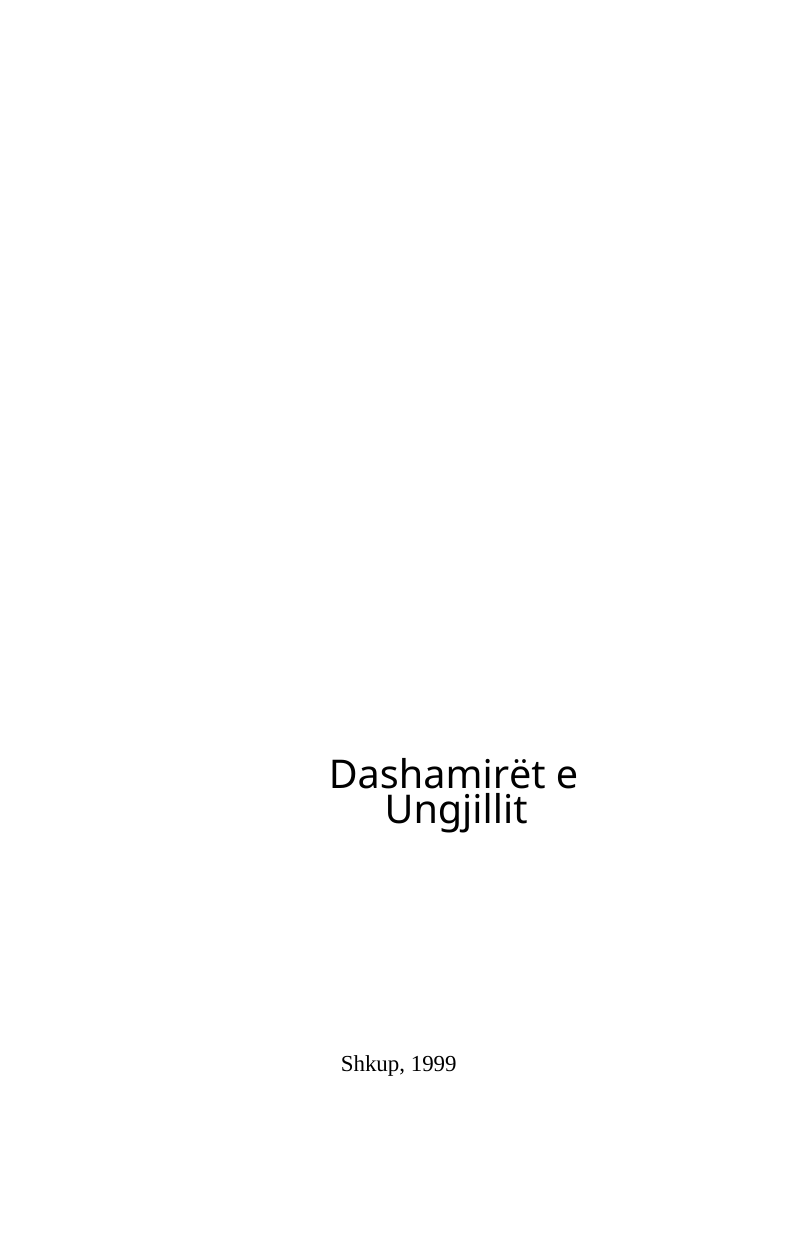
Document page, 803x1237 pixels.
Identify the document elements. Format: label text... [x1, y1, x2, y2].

text Dashamirët e [329, 757, 578, 797]
text Shkup, 1999 [18, 1053, 779, 1076]
text Ungjillit [384, 792, 528, 831]
